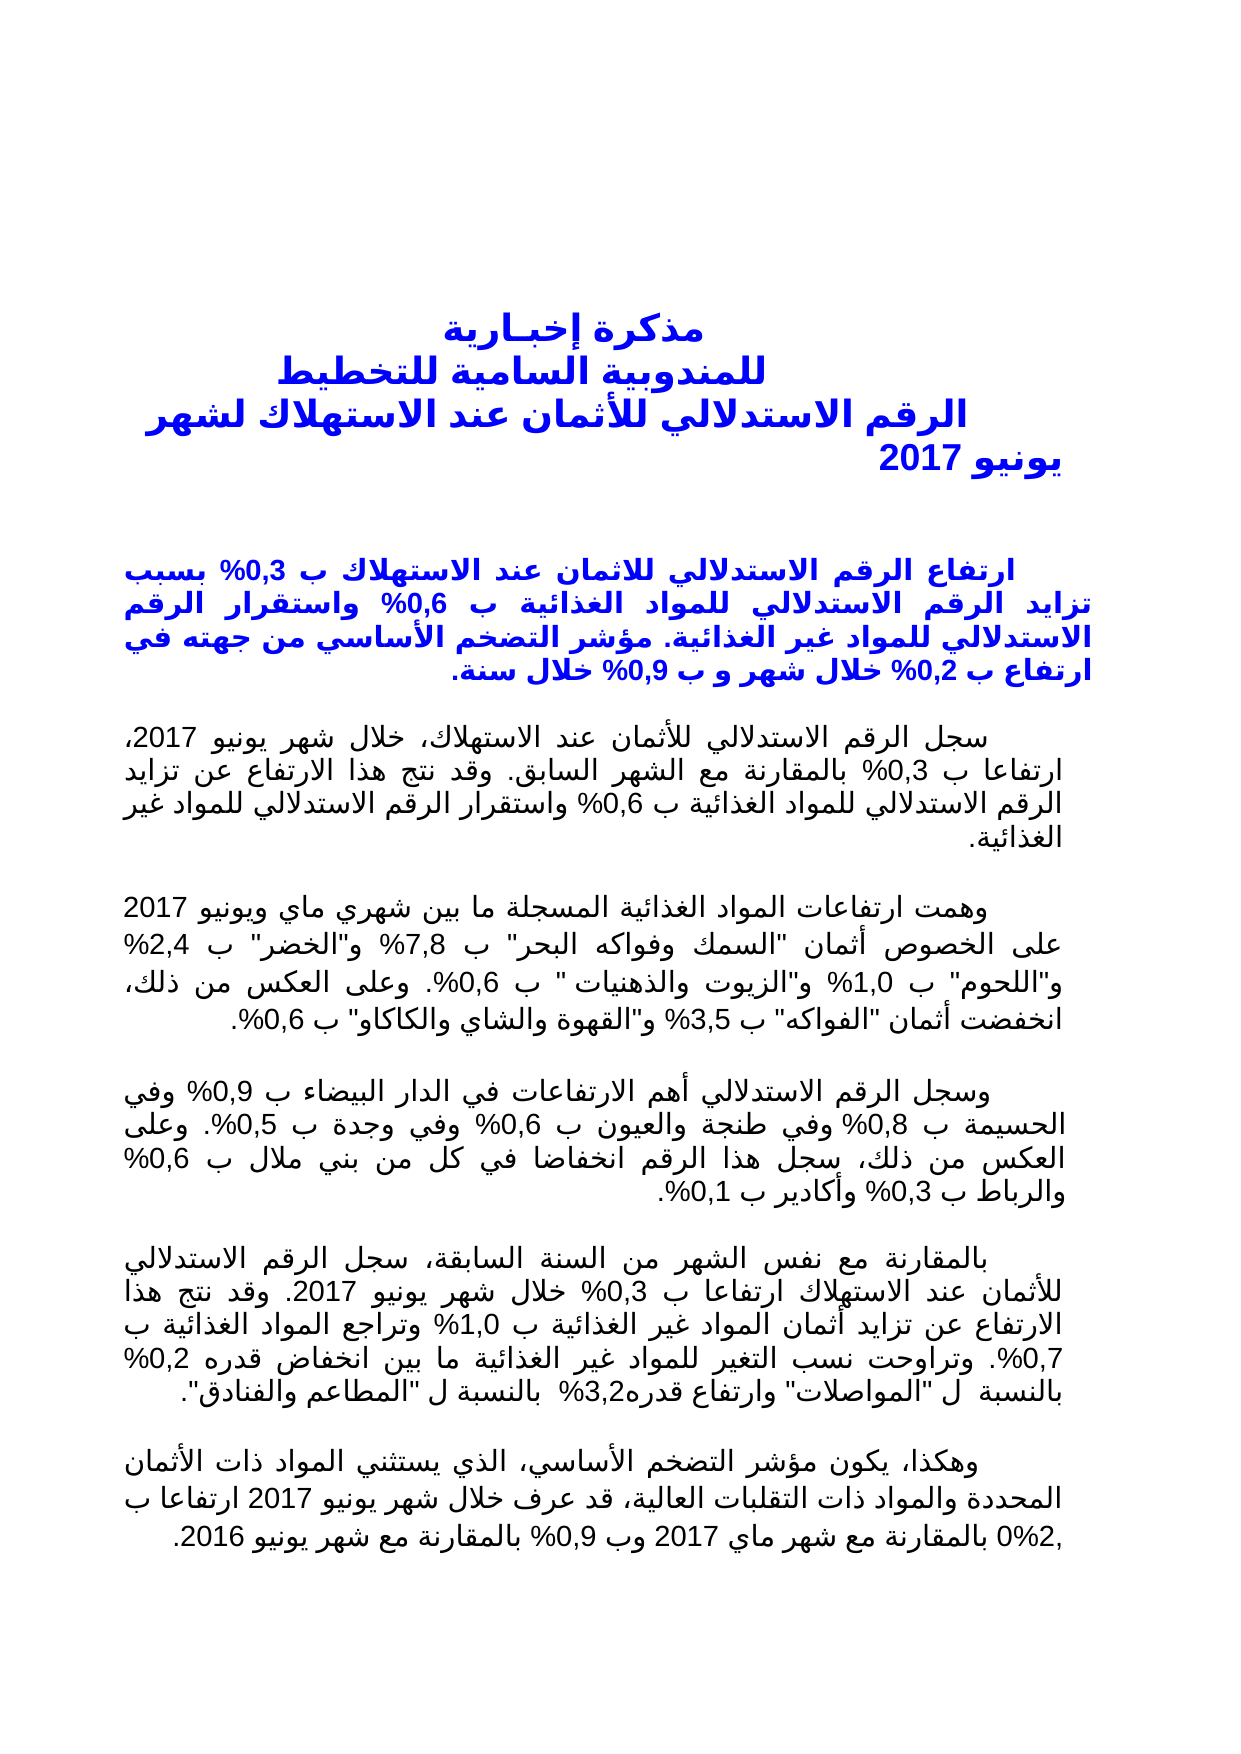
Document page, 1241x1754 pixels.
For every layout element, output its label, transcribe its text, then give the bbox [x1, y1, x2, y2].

text الرقم الاستدلالي للأثمان عند الاستهلاك لشهر يونيو 2017 [123, 392, 1063, 479]
text وهكذا، يكون مؤشر التضخم الأساسي، الذي يستثني المواد ذات الأثمان المحددة والمواد ذات التقلبات العالية، قد عرف خلال شهر يونيو 2017 ارتفاعا ب ,2%0 بالمقارنة مع شهر ماي 2017 وب 0,9% بالمقارنة مع شهر يونيو 2016. [123, 1441, 1063, 1554]
text بالمقارنة مع نفس الشهر من السنة السابقة، سجل الرقم الاستدلالي للأثمان عند الاستهلاك ارتفاعا ب 0,3% خلال شهر يونيو 2017. وقد نتج هذا الارتفاع عن تزايد أثمان المواد غير الغذائية ب 1,0% وتراجع المواد الغذائية ب 0,7%. وتراوحت نسب التغير للمواد غير الغذائية ما بين انخفاض قدره 0,2% بالنسبة ل "المواصلات" وارتفاع قدره3,2% بالنسبة ل "المطاعم والفنادق". [123, 1241, 1063, 1408]
text للمندوبية السامية للتخطيط [94, 349, 1092, 392]
text وهمت ارتفاعات المواد الغذائية المسجلة ما بين شهري ماي ويونيو 2017 على الخصوص أثمان "السمك وفواكه البحر" ب 7,8% و"الخضر" ب 2,4% و"اللحوم" ب 1,0% و"الزيوت والذهنيات " ب 0,6%. وعلى العكس من ذلك، انخفضت أثمان "الفواكه" ب 3,5% و"القهوة والشاي والكاكاو" ب 0,6%. [123, 887, 1063, 1037]
text وسجل الرقم الاستدلالي أهم الارتفاعات في الدار البيضاء ب 0,9% وفي الحسيمة ب 0,8% وفي طنجة والعيون ب 0,6% وفي وجدة ب 0,5%. وعلى العكس من ذلك، سجل هذا الرقم انخفاضا في كل من بني ملال ب 0,6% والرباط ب 0,3% وأكادير ب 0,1%. [123, 1075, 1066, 1208]
text سجل الرقم الاستدلالي للأثمان عند الاستهلاك، خلال شهر يونيو 2017، ارتفاعا ب 0,3% بالمقارنة مع الشهر السابق. وقد نتج هذا الارتفاع عن تزايد الرقم الاستدلالي للمواد الغذائية ب 0,6% واستقرار الرقم الاستدلالي للمواد غير الغذائية. [123, 720, 1063, 854]
text ارتفاع الرقم الاستدلالي للاثمان عند الاستهلاك ب 0,3% بسبب تزايد الرقم الاستدلالي للمواد الغذائية ب 0,6% واستقرار الرقم الاستدلالي للمواد غير الغذائية. مؤشر التضخم الأساسي من جهته في ارتفاع ب 0,2% خلال شهر و ب 0,9% خلال سنة. [123, 554, 1092, 687]
text مذكرة إخبـارية [94, 306, 1092, 349]
